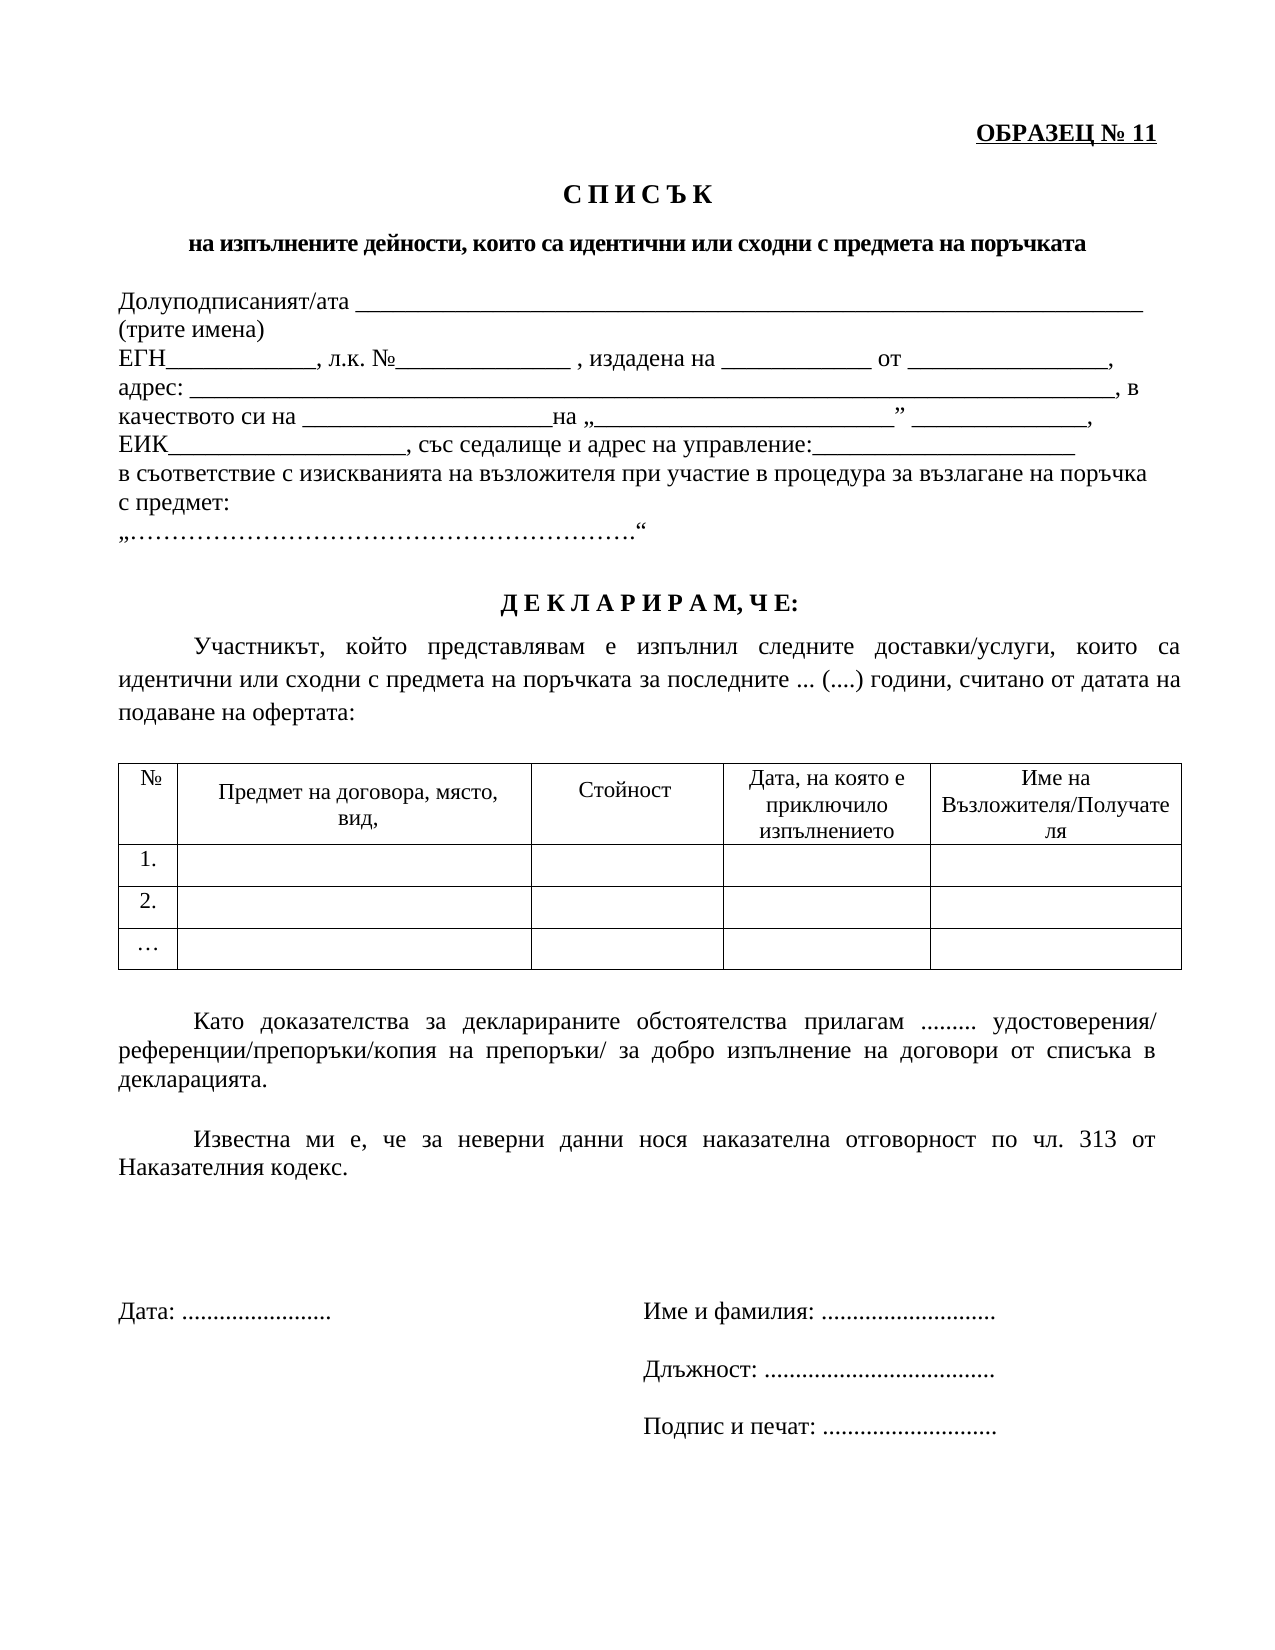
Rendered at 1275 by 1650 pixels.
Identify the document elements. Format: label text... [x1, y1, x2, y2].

table_header Предмет на договора, място, вид, [178, 764, 531, 844]
table_header № [119, 764, 177, 844]
table_cell [724, 929, 930, 969]
table_cell [724, 845, 930, 886]
table_cell [931, 887, 1181, 927]
table_header Дата, на която е приключило изпълнението [724, 764, 930, 844]
text Известна ми е, че за неверни данни нося наказателна отговорност по чл. 313 от Наказателния кодекс. [118, 1124, 1157, 1181]
text Д Е К Л А Р И Р А М, Ч Е: [118, 588, 1181, 616]
text ОБРАЗЕЦ № 11 [118, 118, 1157, 147]
table_cell … [119, 929, 177, 969]
text Долуподписаният/ата _______________________________________________________________ [118, 286, 1156, 314]
table_cell [178, 887, 531, 927]
text Като доказателства за декларираните обстоятелства прилагам ......... удостоверения/ референции/препоръки/копия на препоръки/ за добро изпълнение на договори от списъка в декларацията. [118, 1006, 1157, 1092]
text Дата: ........................ Име и фамилия: ............................ [118, 1296, 1157, 1325]
text Подпис и печат: ............................ [118, 1411, 1157, 1440]
table_cell [931, 929, 1181, 969]
text Участникът, който представлявам е изпълнил следните доставки/услуги, които са идентични или сходни с предмета на поръчката за последните ... (....) години, считано от датата на подаване на офертата: [118, 631, 1181, 726]
table_cell [532, 845, 723, 886]
table_cell [931, 845, 1181, 886]
text (трите имена) [118, 314, 1156, 343]
text „…………………………………………………….“ [118, 516, 1156, 544]
text Длъжност: ..................................... [568, 1354, 1157, 1382]
text в съответствие с изискванията на възложителя при участие в процедура за възлагане на поръчка с предмет: [118, 458, 1156, 516]
table_cell [178, 845, 531, 886]
text ЕГН____________, л.к. №______________ , издадена на ____________ от ________________, адрес: __________________________________________________________________________, в качеството си на ____________________на „________________________” ______________, ЕИК___________________, със седалище и адрес на управление:_____________________ [118, 343, 1156, 458]
table_cell 1. [119, 845, 177, 886]
table_cell [532, 887, 723, 927]
table_header Стойност [532, 764, 723, 844]
table_cell [724, 887, 930, 927]
table_cell [532, 929, 723, 969]
text С П И С Ъ К [118, 178, 1157, 209]
table_cell [178, 929, 531, 969]
text на изпълнените дейности, които са идентични или сходни с предмета на поръчката [118, 228, 1157, 257]
table_cell 2. [119, 887, 177, 927]
table_header Име на Възложителя/Получателя [931, 764, 1181, 844]
